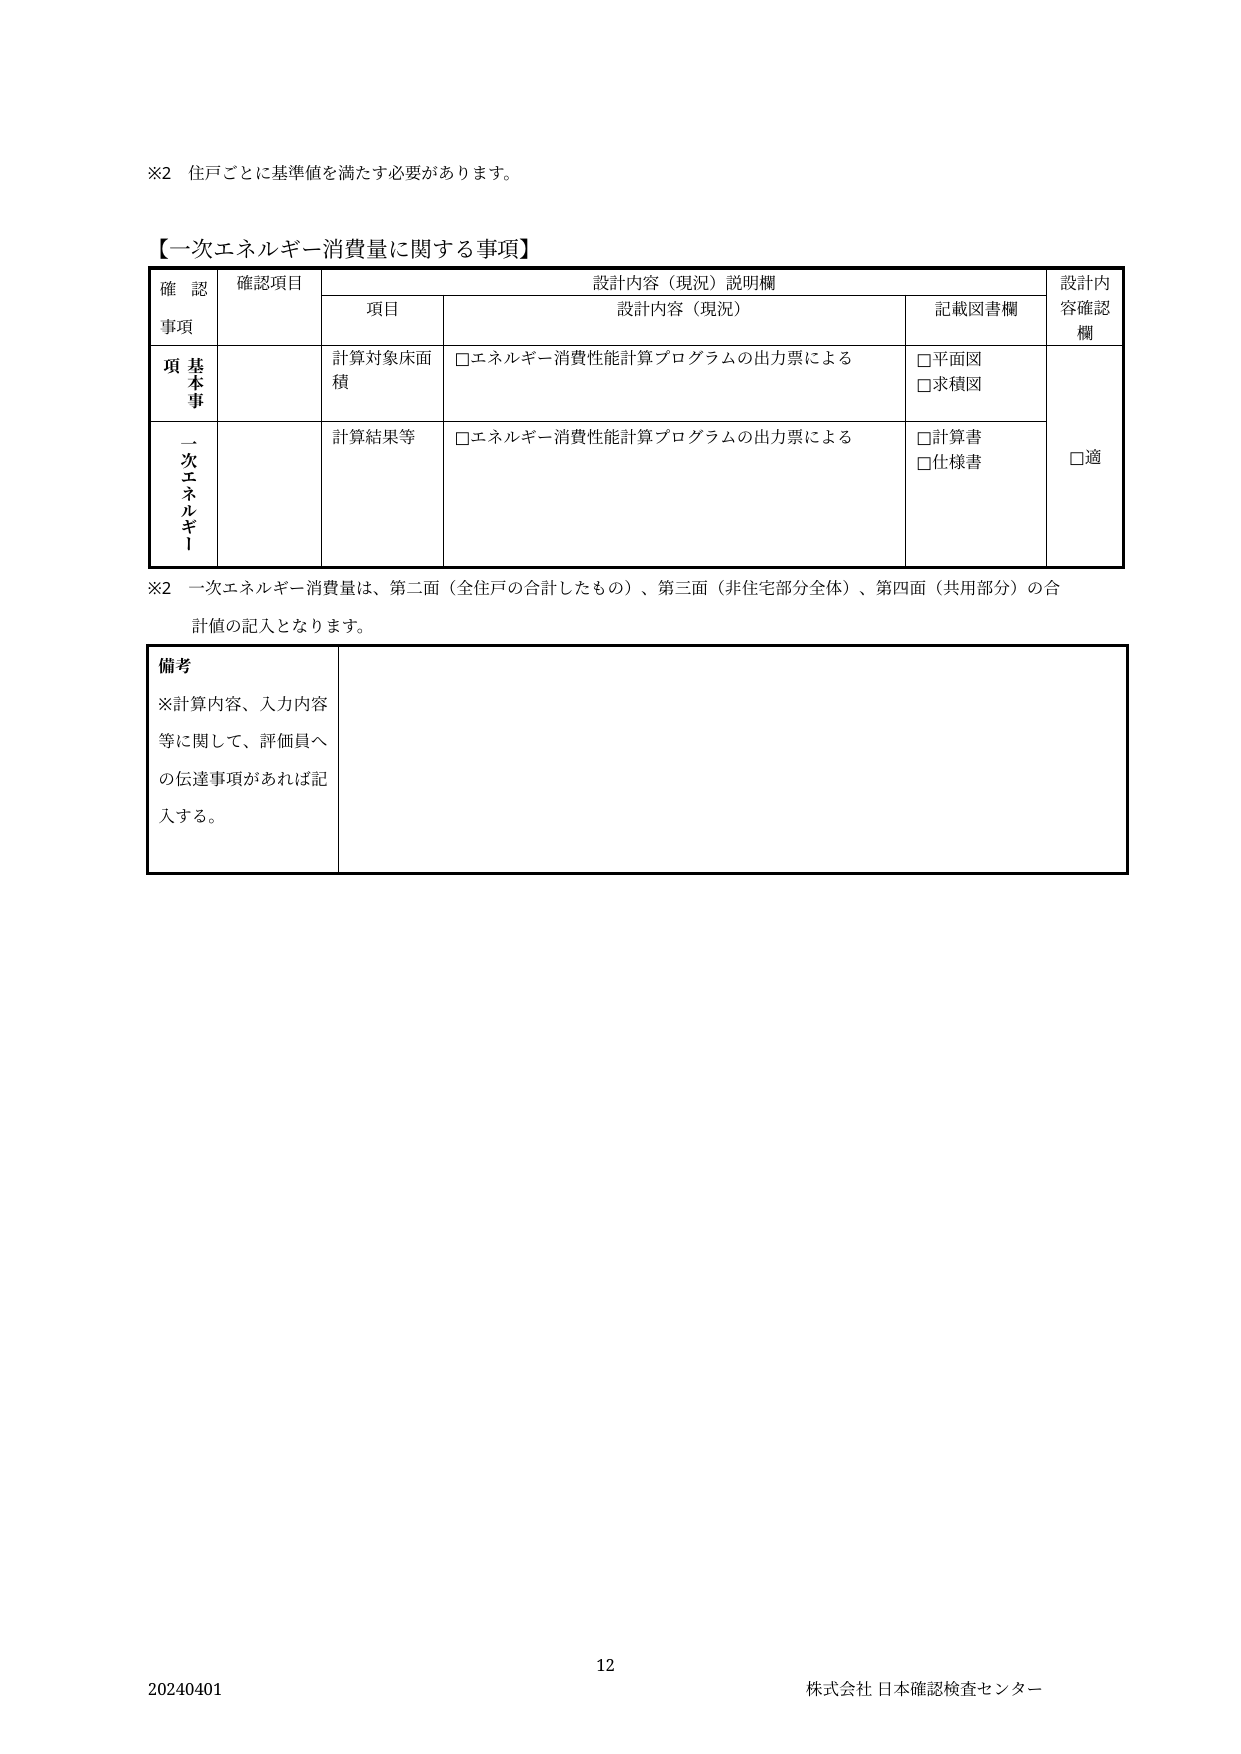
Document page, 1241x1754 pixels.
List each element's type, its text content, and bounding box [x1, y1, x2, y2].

table_header [339, 647, 1126, 872]
table_cell 項目 [322, 296, 443, 344]
table_cell 一次エネルギー 消費量 [151, 422, 217, 566]
table_cell 設計内容（現況） [444, 296, 905, 344]
table_cell [218, 422, 321, 566]
table_cell 基本事項 [151, 346, 217, 421]
table_cell □平面図 □求積図 [906, 346, 1046, 421]
text ※2 住戸ごとに基準値を満たす必要があります。 [148, 154, 1063, 191]
table_cell □計算書 □仕様書 [906, 422, 1046, 566]
table_cell 記載図書欄 [906, 296, 1046, 344]
table_cell □エネルギー消費性能計算プログラムの出力票による [444, 422, 905, 566]
table_header 設計内容確認欄 [1047, 270, 1122, 344]
text 【一次エネルギー消費量に関する事項】 [148, 229, 1063, 266]
table_cell 計算結果等 [322, 422, 443, 566]
table_header 確認項目 [218, 270, 321, 344]
table_cell □エネルギー消費性能計算プログラムの出力票による [444, 346, 905, 421]
table_cell □適 [1047, 346, 1122, 566]
table_header 備考 ※計算内容、入力内容等に関して、評価員への伝達事項があれば記入する。 [149, 647, 338, 872]
text ※2 一次エネルギー消費量は、第二面（全住戸の合計したもの）、第三面（非住宅部分全体）、第四面（共用部分）の合計値の記入となります。 [148, 569, 1063, 644]
table_cell 計算対象床面積 [322, 346, 443, 421]
table_header 確認事項 [151, 270, 217, 344]
table_header 設計内容（現況）説明欄 [322, 270, 1046, 294]
table_cell [218, 346, 321, 421]
